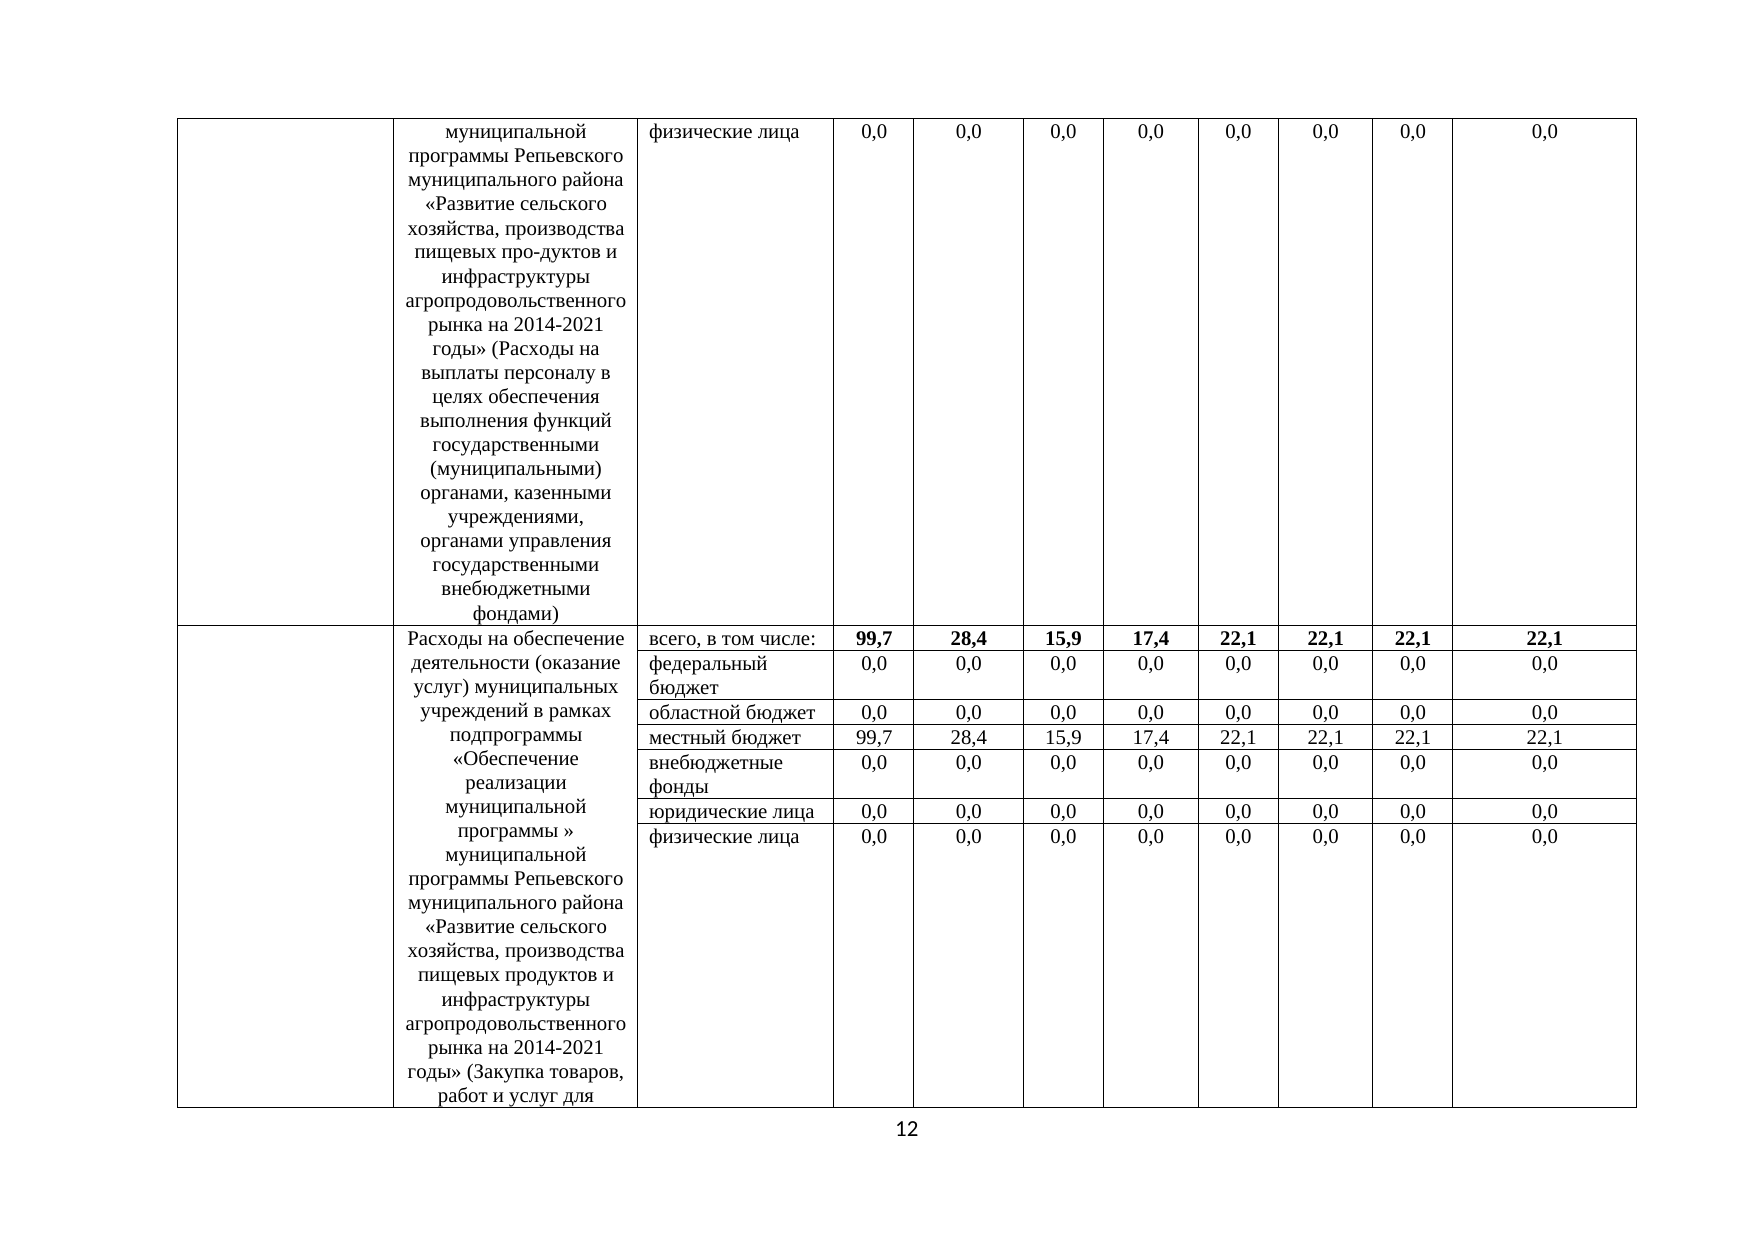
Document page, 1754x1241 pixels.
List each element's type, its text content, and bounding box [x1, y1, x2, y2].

table_cell 0,0 [914, 750, 1023, 798]
table_cell 0,0 [1453, 799, 1636, 823]
table_cell 22,1 [1199, 725, 1278, 749]
table_cell 0,0 [1279, 651, 1372, 699]
table_cell 0,0 [1024, 799, 1103, 823]
table_cell местный бюджет [638, 725, 833, 749]
table_cell 0,0 [1373, 651, 1452, 699]
table_cell областной бюджет [638, 700, 833, 724]
table_cell всего, в том числе: [638, 626, 833, 649]
table_cell 99,7 [834, 725, 913, 749]
table_cell федеральный бюджет [638, 651, 833, 699]
table_cell Расходы на обеспечение деятельности (оказание услуг) муниципальных учреждений в рамках подпрограммы «Обеспечение реализации муниципальной программы » муниципальной программы Репьевского муниципального района «Развитие сельского хозяйства, производства пищевых продуктов и инфраструктуры агропродовольственного рынка на 2014-2021 годы» (Закупка товаров, работ и услуг для обеспечения государственных (муниципальных) нужд) [394, 626, 637, 1107]
table_cell 0,0 [1104, 824, 1198, 1107]
table_cell 0,0 [914, 651, 1023, 699]
table_cell 0,0 [1373, 824, 1452, 1107]
table_cell 0,0 [1279, 799, 1372, 823]
table_cell 0,0 [834, 750, 913, 798]
table_cell 0,0 [834, 651, 913, 699]
table_cell юридические лица [638, 799, 833, 823]
table_cell 0,0 [1453, 651, 1636, 699]
table_cell 0,0 [914, 700, 1023, 724]
table_cell 0,0 [1373, 799, 1452, 823]
table_cell 0,0 [914, 119, 1023, 624]
table_cell 0,0 [1453, 700, 1636, 724]
table_cell физические лица [638, 119, 833, 624]
table_cell [178, 626, 393, 1107]
table_cell 0,0 [1373, 700, 1452, 724]
table_cell 0,0 [914, 799, 1023, 823]
table_cell 17,4 [1104, 725, 1198, 749]
table_cell 0,0 [1024, 824, 1103, 1107]
table_cell 0,0 [1104, 799, 1198, 823]
table_cell 15,9 [1024, 626, 1103, 649]
table_cell физические лица [638, 824, 833, 1107]
table_cell 0,0 [1199, 119, 1278, 624]
table_cell 0,0 [1199, 750, 1278, 798]
table_cell 22,1 [1279, 725, 1372, 749]
table_cell 0,0 [1199, 651, 1278, 699]
table_cell 0,0 [1199, 824, 1278, 1107]
table_cell 0,0 [1104, 651, 1198, 699]
table_cell 99,7 [834, 626, 913, 649]
table_cell 0,0 [1104, 119, 1198, 624]
table_cell 0,0 [1024, 119, 1103, 624]
table_cell 0,0 [1373, 119, 1452, 624]
table_cell 0,0 [1279, 700, 1372, 724]
table_cell внебюджетные фонды [638, 750, 833, 798]
table_cell 0,0 [1279, 750, 1372, 798]
table_cell 0,0 [1453, 824, 1636, 1107]
table_cell 22,1 [1373, 725, 1452, 749]
table_cell 0,0 [1199, 799, 1278, 823]
table_cell 0,0 [1453, 750, 1636, 798]
table_cell 0,0 [834, 824, 913, 1107]
table_cell 0,0 [1104, 700, 1198, 724]
table_cell 0,0 [1279, 119, 1372, 624]
table_cell 0,0 [834, 700, 913, 724]
table_cell 0,0 [1279, 824, 1372, 1107]
table_cell 0,0 [914, 824, 1023, 1107]
table_cell 0,0 [1199, 700, 1278, 724]
table_cell 28,4 [914, 725, 1023, 749]
table_cell 0,0 [1453, 119, 1636, 624]
table_cell 22,1 [1373, 626, 1452, 649]
table_cell 0,0 [1373, 750, 1452, 798]
table_cell 22,1 [1199, 626, 1278, 649]
table_cell 0,0 [834, 799, 913, 823]
table_cell 0,0 [1024, 700, 1103, 724]
table_cell 0,0 [1104, 750, 1198, 798]
table_cell 22,1 [1453, 725, 1636, 749]
table_cell 0,0 [1024, 651, 1103, 699]
table_cell 0,0 [1024, 750, 1103, 798]
table_cell 22,1 [1279, 626, 1372, 649]
table_cell 28,4 [914, 626, 1023, 649]
table_cell 17,4 [1104, 626, 1198, 649]
table_cell 0,0 [834, 119, 913, 624]
table_cell 22,1 [1453, 626, 1636, 649]
table_cell 15,9 [1024, 725, 1103, 749]
